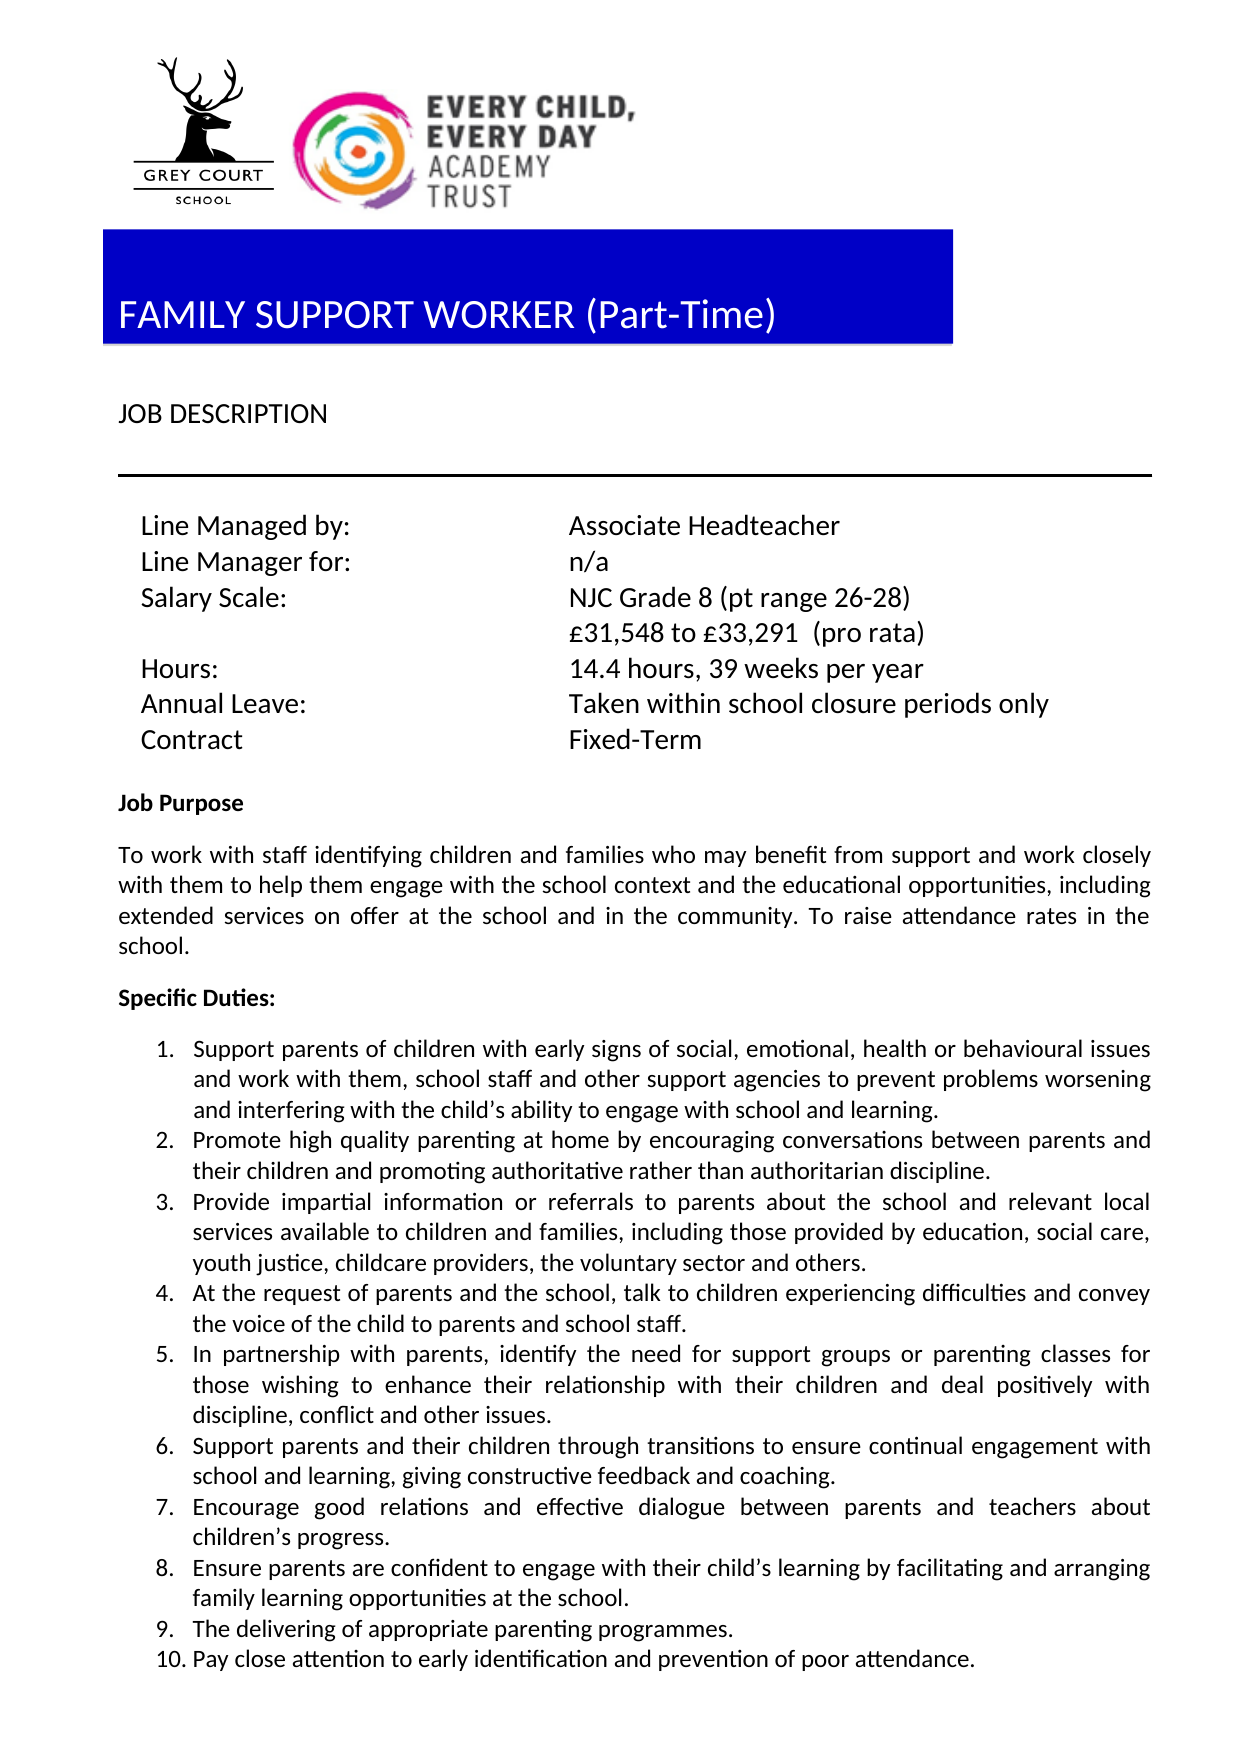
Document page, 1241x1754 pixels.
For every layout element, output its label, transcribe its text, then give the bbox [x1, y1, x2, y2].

table_cell Hours: [129, 650, 557, 686]
picture [118, 44, 648, 217]
text To work with staff identifying children and families who may benefit from support and work closely with them to help them engage with the school context and the educational opportunities, including extended services on offer at the school and in the community. To raise attendance rates in the school. [118, 839, 1152, 961]
text JOB DESCRIPTION [118, 395, 1152, 431]
list Support parents and their children through transitions to ensure continual engagement with school and learning, giving constructive feedback and coaching. [155, 1430, 1152, 1491]
table_cell NJC Grade 8 (pt range 26-28) £31,548 to £33,291 (pro rata) [558, 579, 1148, 650]
text Specific Duties: [118, 982, 1152, 1012]
table_cell Annual Leave: [129, 686, 557, 721]
text FAMILY SUPPORT WORKER (Part-Time) [118, 288, 1152, 339]
list Promote high quality parenting at home by encouraging conversations between parents and their children and promoting authoritative rather than authoritarian discipline. [155, 1124, 1152, 1186]
list In partnership with parents, identify the need for support groups or parenting classes for those wishing to enhance their relationship with their children and deal positively with discipline, conflict and other issues. [155, 1338, 1152, 1430]
text Job Purpose [118, 787, 1152, 818]
list Support parents of children with early signs of social, emotional, health or behavioural issues and work with them, school staff and other support agencies to prevent problems worsening and interfering with the child’s ability to engage with school and learning. [156, 1033, 1152, 1124]
table_cell Salary Scale: [129, 579, 557, 650]
table_cell Taken within school closure periods only [558, 686, 1148, 721]
table_header Associate Headteacher [558, 508, 1148, 543]
list Encourage good relations and effective dialogue between parents and teachers about children’s progress. [155, 1491, 1152, 1552]
table_cell Line Manager for: [129, 543, 557, 579]
table_cell Contract [129, 721, 557, 757]
list Provide impartial information or referrals to parents about the school and relevant local services available to children and families, including those provided by education, social care, youth justice, childcare providers, the voluntary sector and others. [155, 1186, 1152, 1277]
table_cell 14.4 hours, 39 weeks per year [558, 650, 1148, 686]
list At the request of parents and the school, talk to children experiencing difficulties and convey the voice of the child to parents and school staff. [155, 1277, 1152, 1338]
table_cell Fixed-Term [558, 721, 1148, 757]
list Ensure parents are confident to engage with their child’s learning by facilitating and arranging family learning opportunities at the school. [155, 1552, 1152, 1613]
table_header Line Managed by: [129, 508, 557, 543]
list The delivering of appropriate parenting programmes. [155, 1613, 1152, 1643]
table_cell n/a [558, 543, 1148, 579]
list Pay close attention to early identification and prevention of poor attendance. [155, 1643, 1152, 1674]
